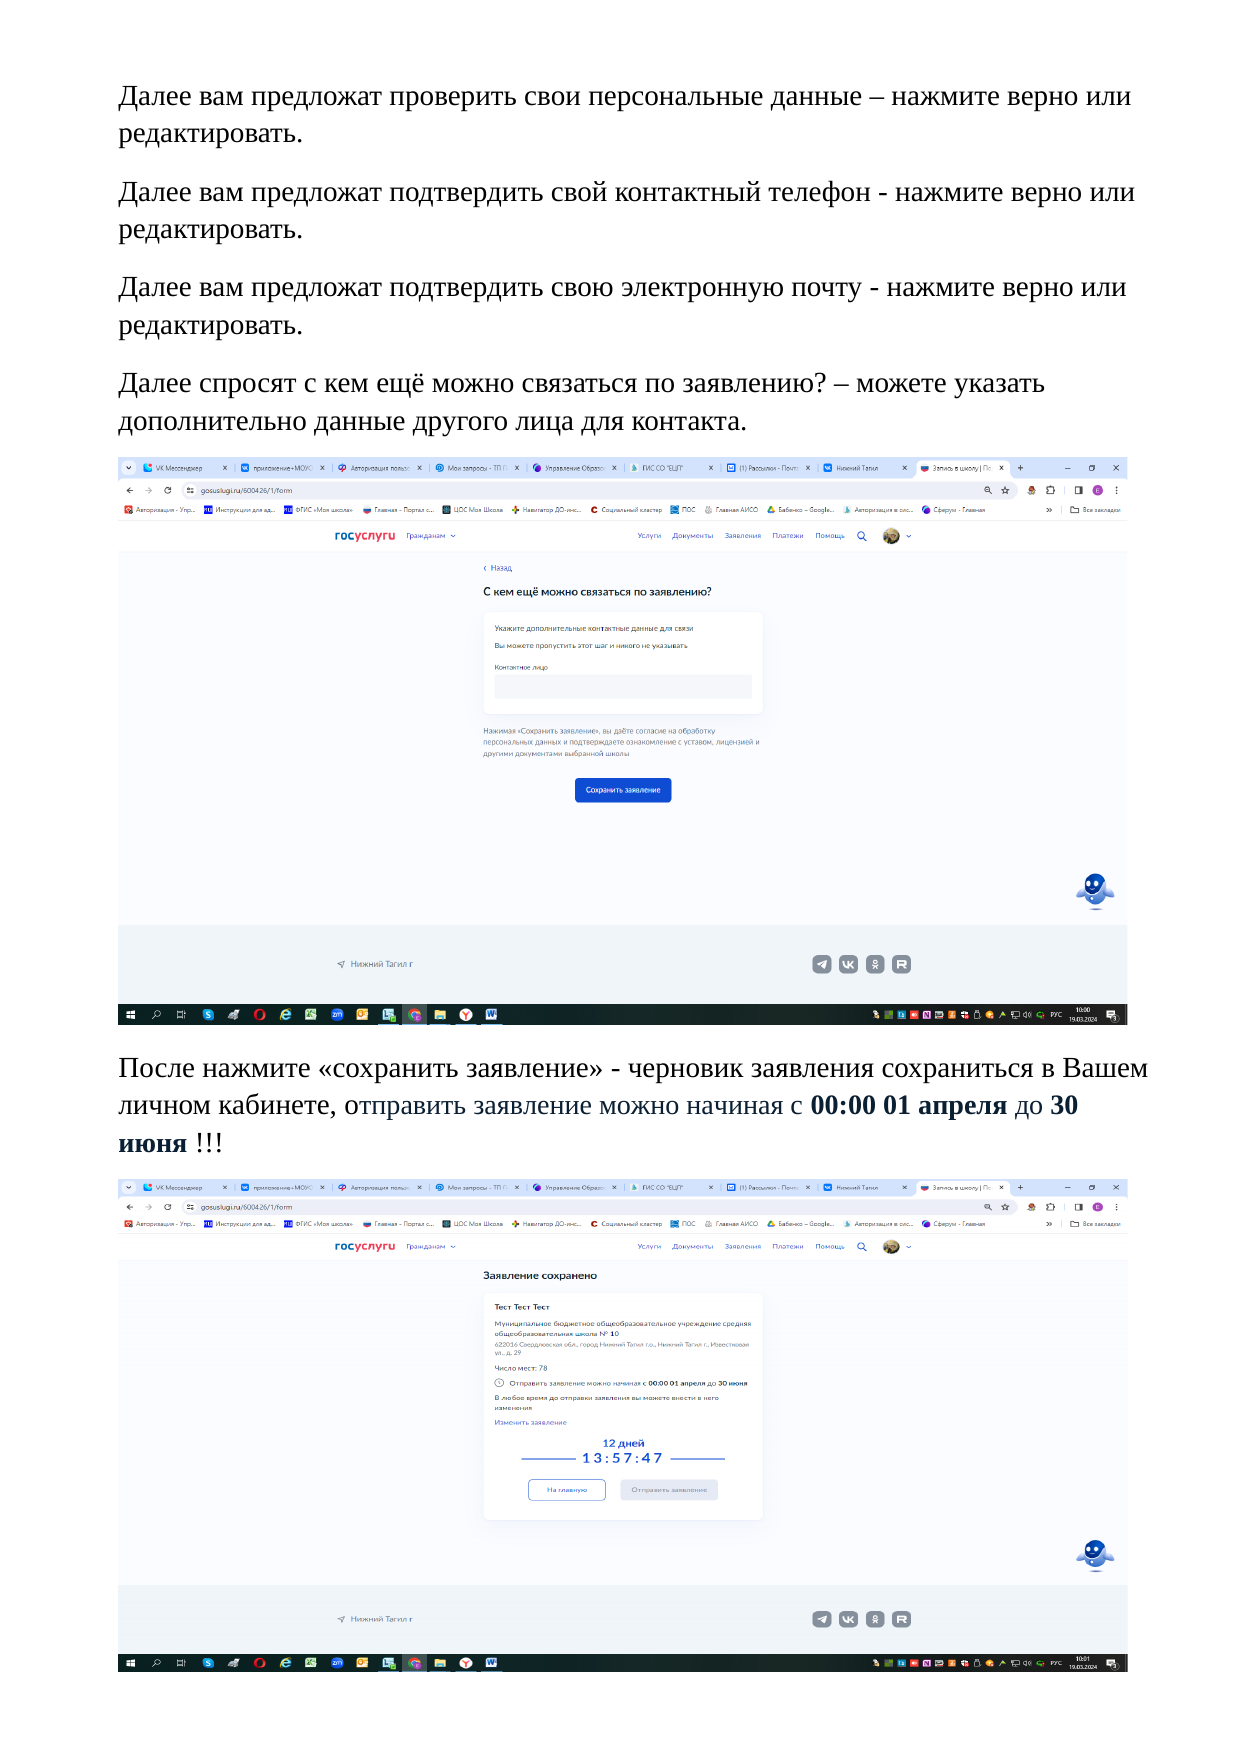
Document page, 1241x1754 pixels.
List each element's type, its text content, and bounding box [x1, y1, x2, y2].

picture [118, 457, 1128, 1025]
text Далее вам предложат подтвердить свой контактный телефон - нажмите верно или редактировать. [118, 170, 1167, 245]
text Далее вам предложат проверить свои персональные данные – нажмите верно или редактировать. [118, 74, 1167, 149]
text Далее вам предложат подтвердить свою электронную почту - нажмите верно или редактировать. [118, 266, 1167, 341]
picture [118, 1179, 1128, 1672]
text После нажмите «сохранить заявление» - черновик заявления сохраниться в Вашем личном кабинете, отправить заявление можно начиная с 00:00 01 апреля до 30 июня !!! [118, 1046, 1167, 1158]
text Далее спросят с кем ещё можно связаться по заявлению? – можете указать дополнительно данные другого лица для контакта. [118, 361, 1167, 436]
